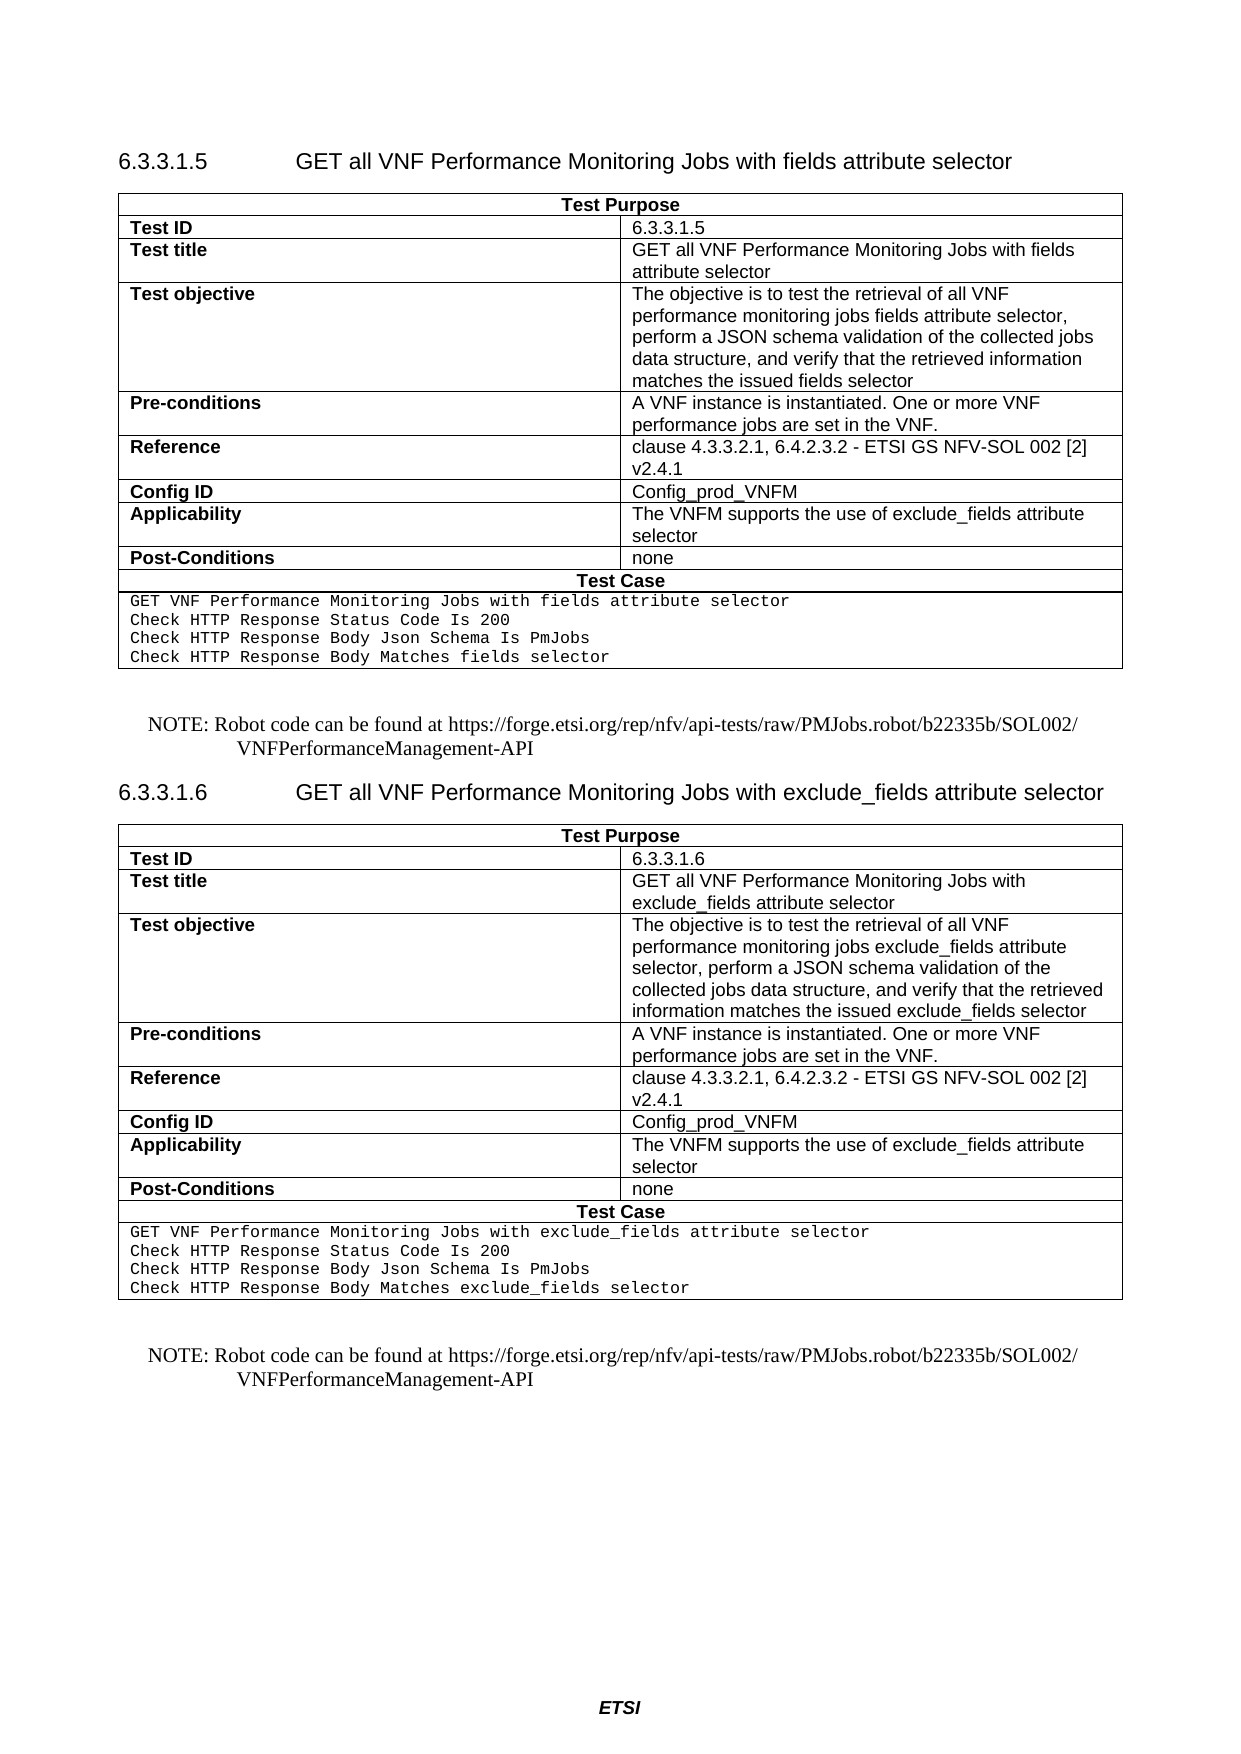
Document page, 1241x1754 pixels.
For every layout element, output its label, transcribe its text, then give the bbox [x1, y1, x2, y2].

table_cell none [621, 1178, 1122, 1199]
table_cell The objective is to test the retrieval of all VNF performance monitoring jobs exclude_fields attribute selector, perform a JSON schema validation of the collected jobs data structure, and verify that the retrieved information matches the issued exclude_fields selector [621, 914, 1122, 1022]
table_cell Test title [119, 239, 620, 282]
table_cell Applicability [119, 503, 620, 546]
table_cell Post-Conditions [119, 1178, 620, 1199]
table_cell GET all VNF Performance Monitoring Jobs with exclude_fields attribute selector [621, 870, 1122, 913]
table_cell clause 4.3.3.2.1, 6.4.2.3.2 - ETSI GS NFV-SOL 002 [2] v2.4.1 [621, 1067, 1122, 1110]
subtitle 6.3.3.1.6 GET all VNF Performance Monitoring Jobs with exclude_fields attribute selector [118, 778, 1122, 805]
table_cell A VNF instance is instantiated. One or more VNF performance jobs are set in the VNF. [621, 392, 1122, 435]
table_cell Test ID [119, 216, 620, 238]
table_cell Test title [119, 870, 620, 913]
table_cell The VNFM supports the use of exclude_fields attribute selector [621, 1134, 1122, 1177]
table_cell The VNFM supports the use of exclude_fields attribute selector [621, 503, 1122, 546]
table_cell Config_prod_VNFM [621, 480, 1122, 502]
table_cell GET all VNF Performance Monitoring Jobs with fields attribute selector [621, 239, 1122, 282]
table_cell The objective is to test the retrieval of all VNF performance monitoring jobs fields attribute selector, perform a JSON schema validation of the collected jobs data structure, and verify that the retrieved information matches the issued fields selector [621, 283, 1122, 391]
table_cell GET VNF Performance Monitoring Jobs with fields attribute selector Check HTTP Response Status Code Is 200 Check HTTP Response Body Json Schema Is PmJobs Check HTTP Response Body Matches fields selector [119, 593, 1122, 668]
text NOTE: Robot code can be found at https://forge.etsi.org/rep/nfv/api-tests/raw/PMJobs.robot/b22335b/SOL002/VNFPerformanceManagement-API [148, 712, 1122, 760]
text NOTE: Robot code can be found at https://forge.etsi.org/rep/nfv/api-tests/raw/PMJobs.robot/b22335b/SOL002/VNFPerformanceManagement-API [148, 1342, 1122, 1391]
table_cell Config ID [119, 1111, 620, 1133]
table_cell Post-Conditions [119, 547, 620, 569]
table_header Test Purpose [119, 194, 1122, 215]
table_cell GET VNF Performance Monitoring Jobs with exclude_fields attribute selector Check HTTP Response Status Code Is 200 Check HTTP Response Body Json Schema Is PmJobs Check HTTP Response Body Matches exclude_fields selector [119, 1223, 1122, 1299]
table_cell 6.3.3.1.6 [621, 847, 1122, 869]
table_cell Test objective [119, 914, 620, 1022]
subtitle 6.3.3.1.5 GET all VNF Performance Monitoring Jobs with fields attribute selector [118, 148, 1122, 174]
table_cell Test objective [119, 283, 620, 391]
table_cell 6.3.3.1.5 [621, 216, 1122, 238]
table_cell A VNF instance is instantiated. One or more VNF performance jobs are set in the VNF. [621, 1023, 1122, 1066]
table_cell Config ID [119, 480, 620, 502]
table_cell none [621, 547, 1122, 569]
table_cell Reference [119, 436, 620, 479]
table_cell Pre-conditions [119, 1023, 620, 1066]
table_header Test Purpose [119, 825, 1122, 846]
table_cell Pre-conditions [119, 392, 620, 435]
table_cell Reference [119, 1067, 620, 1110]
table_cell Applicability [119, 1134, 620, 1177]
table_cell Test ID [119, 847, 620, 869]
table_cell clause 4.3.3.2.1, 6.4.2.3.2 - ETSI GS NFV-SOL 002 [2] v2.4.1 [621, 436, 1122, 479]
table_cell Test Case [119, 1201, 1122, 1222]
table_cell Test Case [119, 570, 1122, 591]
table_cell Config_prod_VNFM [621, 1111, 1122, 1133]
